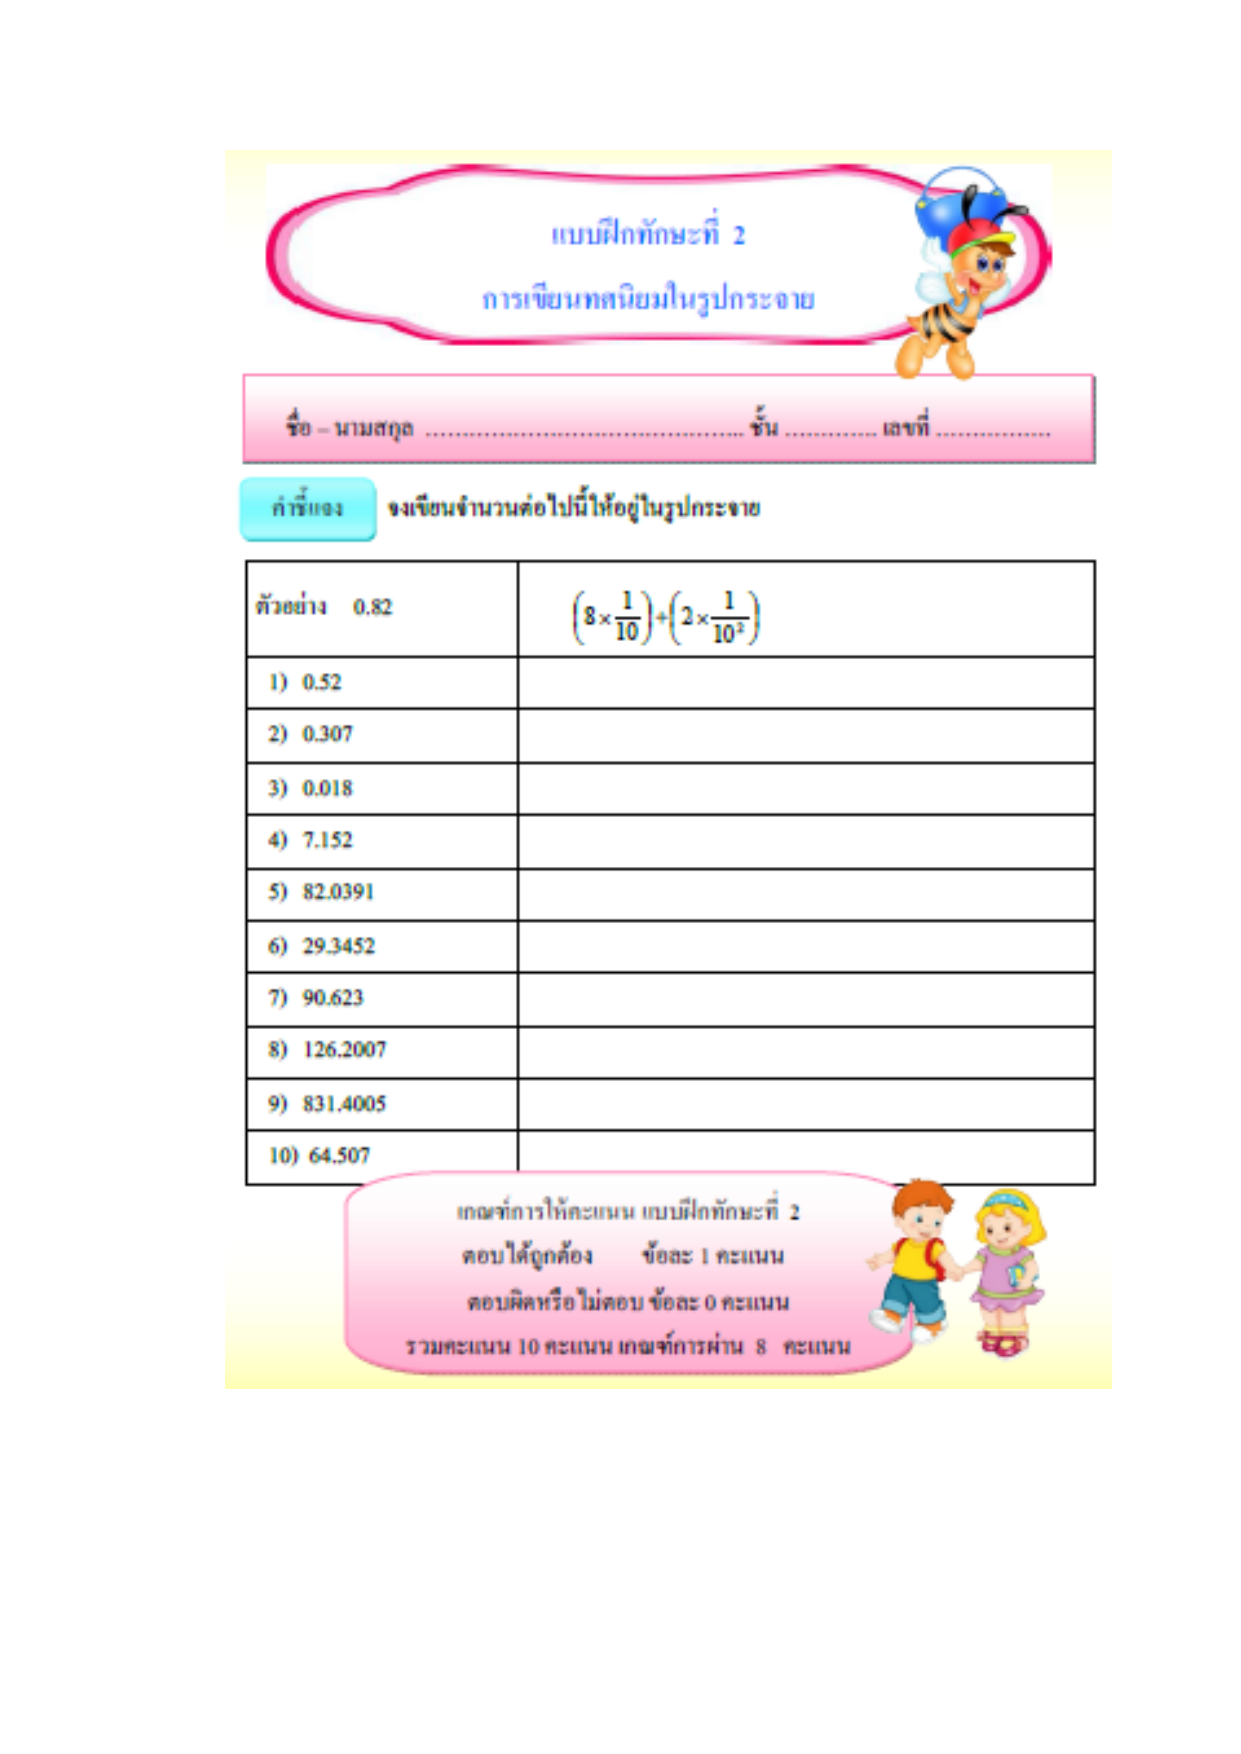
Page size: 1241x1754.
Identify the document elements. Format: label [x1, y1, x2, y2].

picture [225, 150, 1113, 1389]
